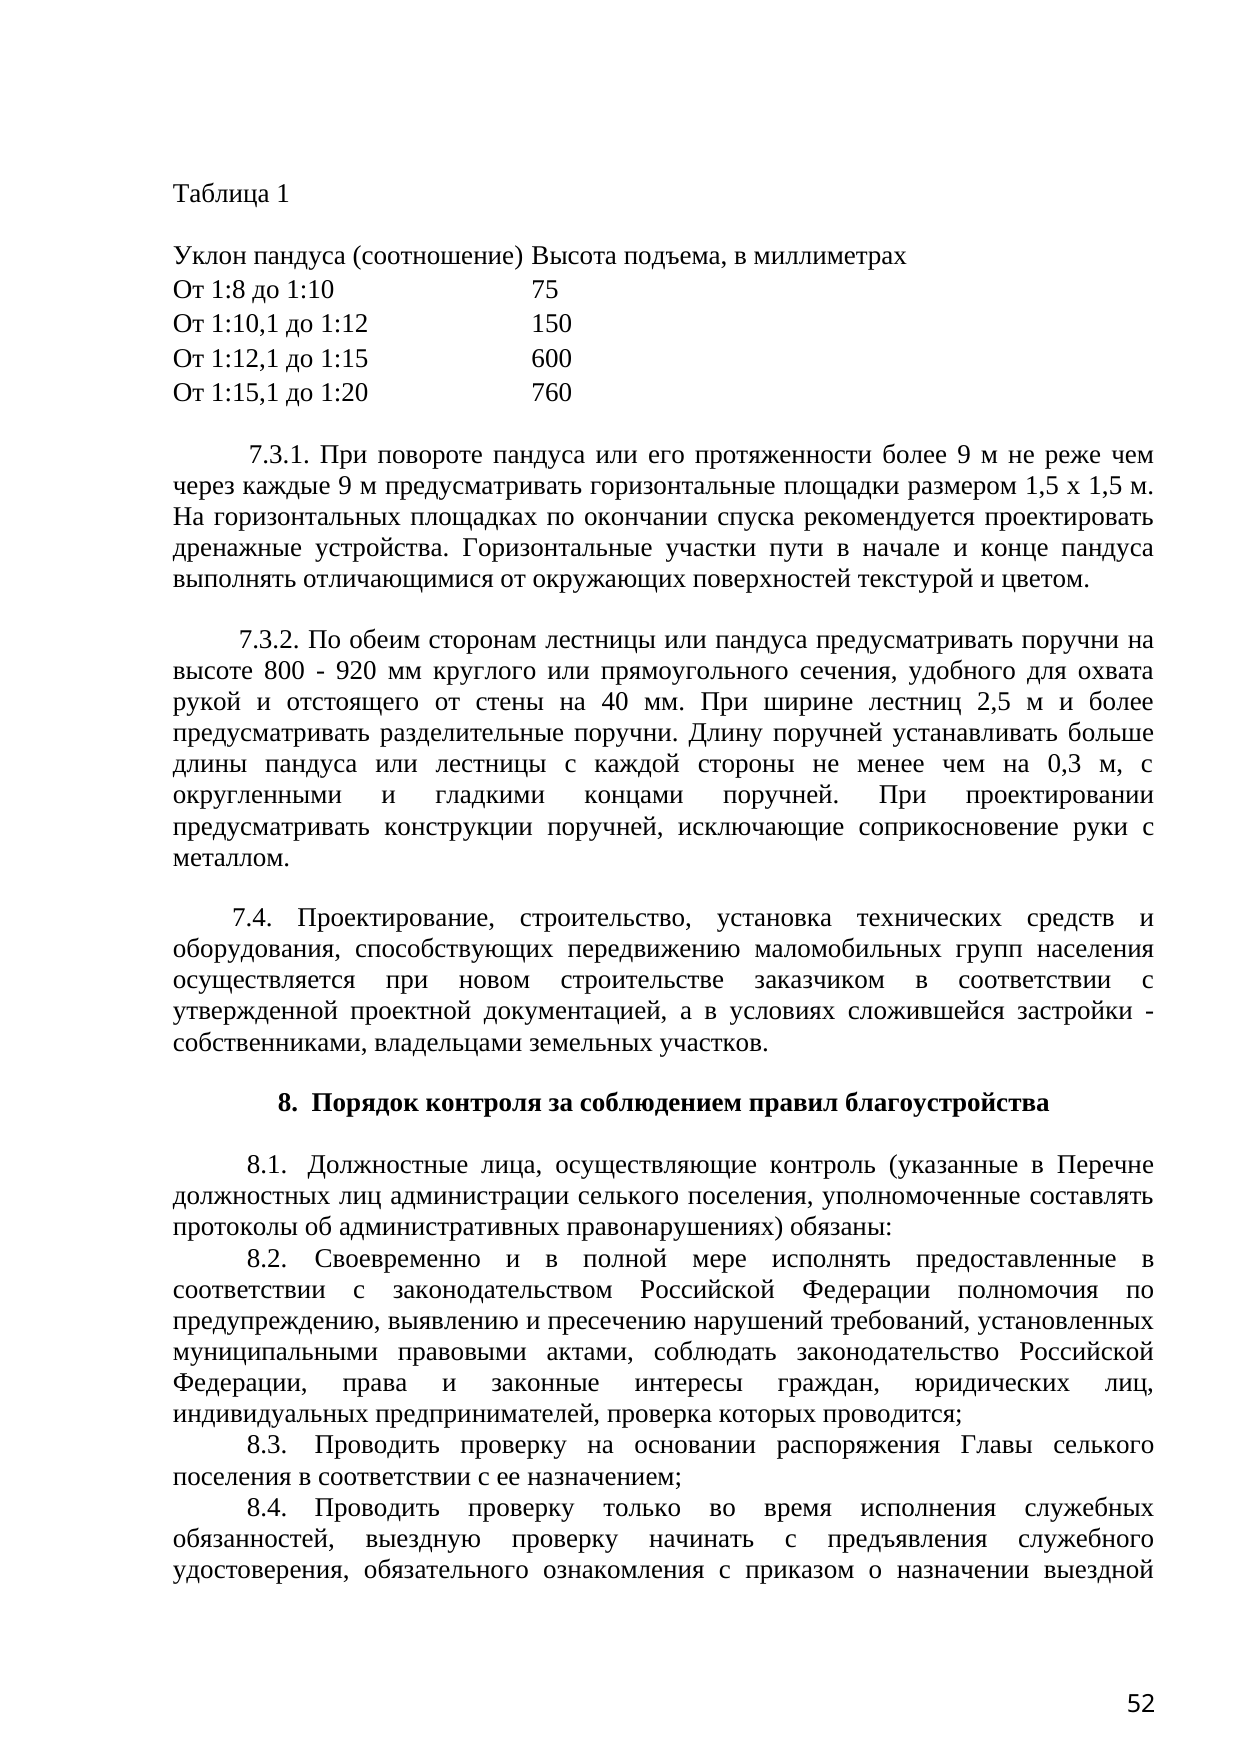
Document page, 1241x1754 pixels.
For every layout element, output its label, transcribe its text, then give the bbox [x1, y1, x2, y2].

table_cell 75 [530, 272, 913, 306]
text 7.3.1. При повороте пандуса или его протяженности более 9 м не реже чем через каждые 9 м предусматривать горизонтальные площадки размером 1,5 x 1,5 м. На горизонтальных площадках по окончании спуска рекомендуется проектировать дренажные устройства. Горизонтальные участки пути в начале и конце пандуса выполнять отличающимися от окружающих поверхностей текстурой и цветом. [173, 438, 1155, 593]
text 8.3. Проводить проверку на основании распоряжения Главы селького поселения в соответствии с ее назначением; [173, 1428, 1155, 1491]
text 7.3.2. По обеим сторонам лестницы или пандуса предусматривать поручни на высоте 800 - 920 мм круглого или прямоугольного сечения, удобного для охвата рукой и отстоящего от стены на 40 мм. При ширине лестниц 2,5 м и более предусматривать разделительные поручни. Длину поручней устанавливать больше длины пандуса или лестницы с каждой стороны не менее чем на 0,3 м, с округленными и гладкими концами поручней. При проектировании предусматривать конструкции поручней, исключающие соприкосновение руки с металлом. [173, 623, 1155, 872]
table_cell От 1:12,1 до 1:15 [171, 340, 530, 374]
text 8.1. Должностные лица, осуществляющие контроль (указанные в Перечне должностных лиц администрации селького поселения, уполномоченные составлять протоколы об административных правонарушениях) обязаны: [173, 1148, 1155, 1242]
text 8.2. Своевременно и в полной мере исполнять предоставленные в соответствии с законодательством Российской Федерации полномочия по предупреждению, выявлению и пресечению нарушений требований, установленных муниципальными правовыми актами, соблюдать законодательство Российской Федерации, права и законные интересы граждан, юридических лиц, индивидуальных предпринимателей, проверка которых проводится; [173, 1242, 1155, 1428]
text 8. Порядок контроля за соблюдением правил благоустройства [173, 1086, 1155, 1117]
table_header Уклон пандуса (соотношение) [171, 237, 530, 272]
table_cell 150 [530, 306, 913, 340]
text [173, 1491, 1155, 1584]
text Таблица 1 [173, 177, 1155, 208]
table_cell 760 [530, 374, 913, 409]
table_cell От 1:10,1 до 1:12 [171, 306, 530, 340]
table_header Высота подъема, в миллиметрах [530, 237, 913, 272]
text 7.4. Проектирование, строительство, установка технических средств и оборудования, способствующих передвижению маломобильных групп населения осуществляется при новом строительстве заказчиком в соответствии с утвержденной проектной документацией, а в условиях сложившейся застройки - собственниками, владельцами земельных участков. [173, 901, 1155, 1057]
table_cell От 1:15,1 до 1:20 [171, 374, 530, 409]
table_cell От 1:8 до 1:10 [171, 272, 530, 306]
table_cell 600 [530, 340, 913, 374]
